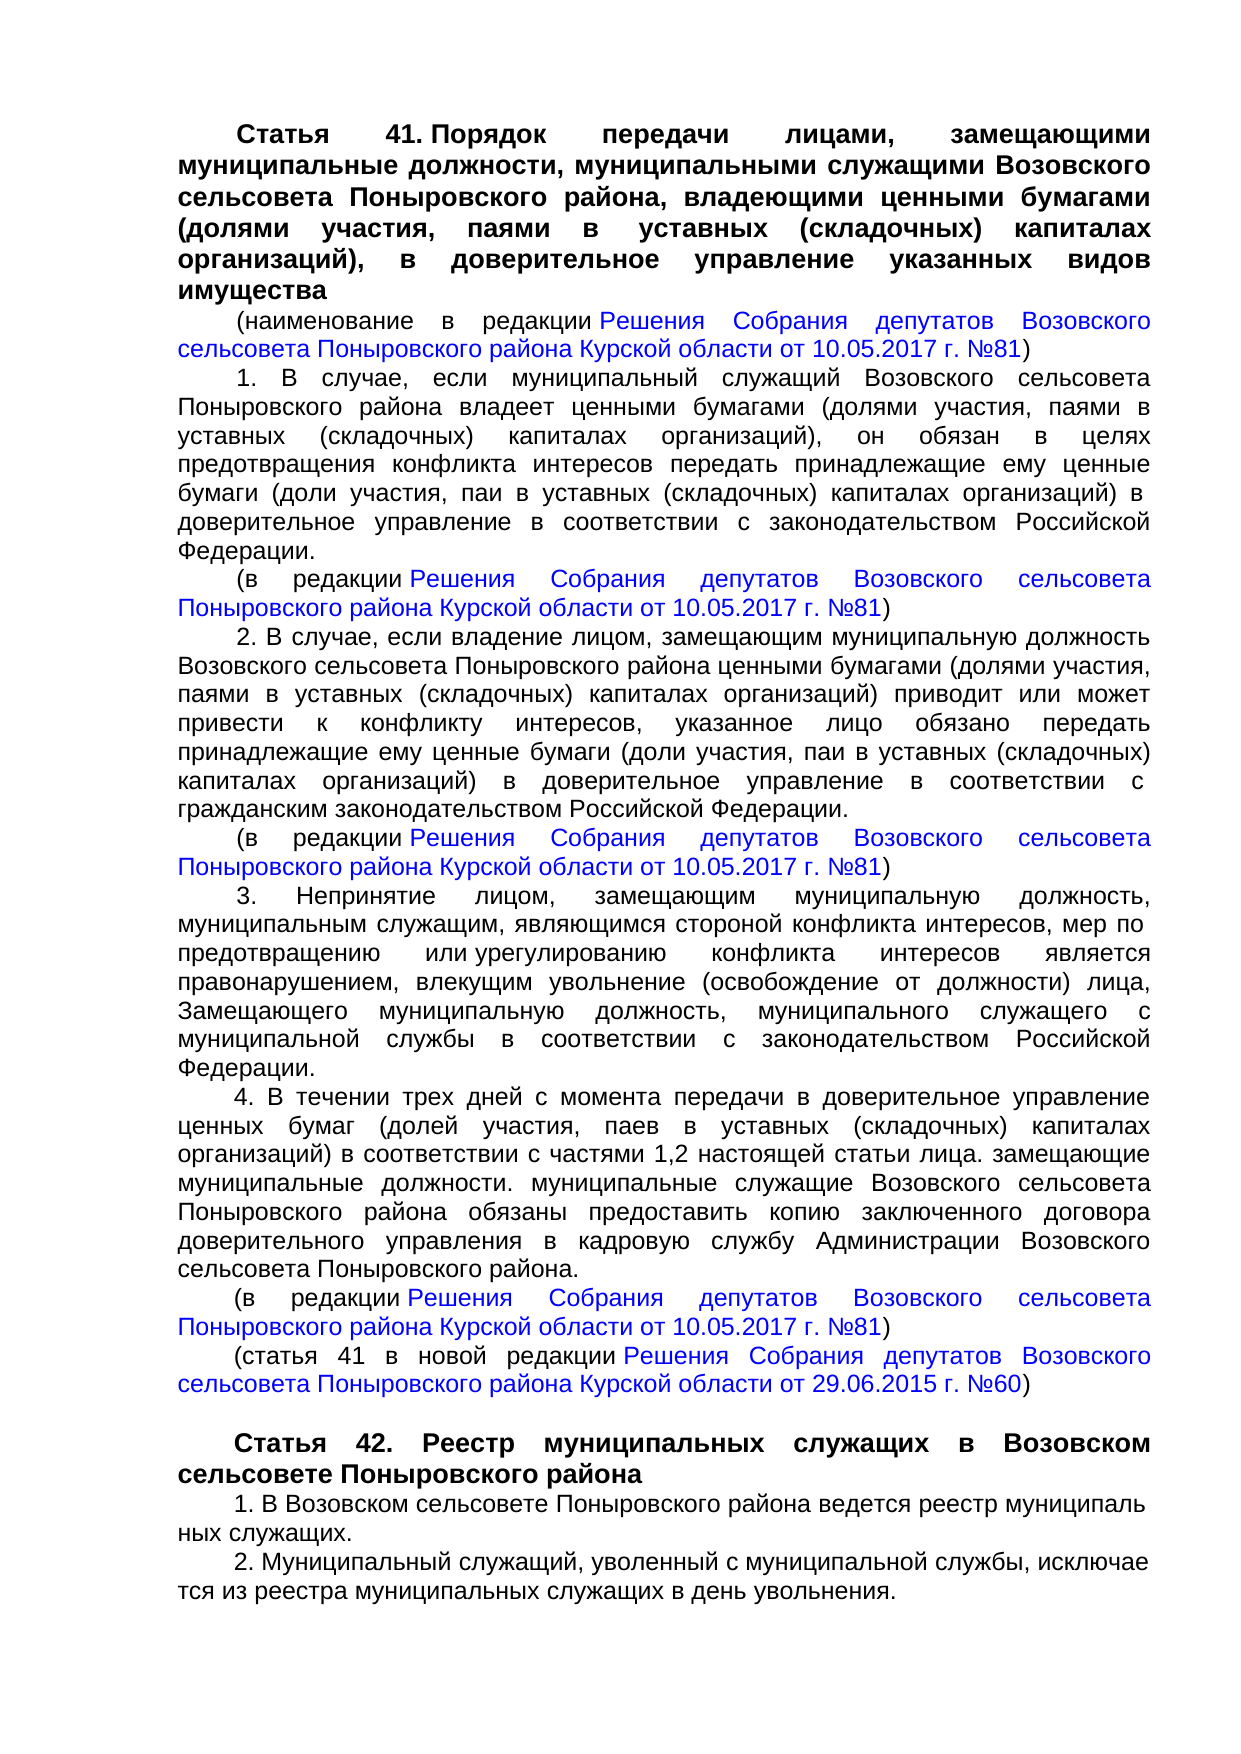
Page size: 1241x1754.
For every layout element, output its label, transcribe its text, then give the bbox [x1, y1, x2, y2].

text Статья 42. Реестр муниципальных служащих в Возовском сельсовете Поныровского района [177, 1427, 1152, 1489]
text 2. В случае, если владение лицом, замещающим муниципальную должность Возовского сельсовета Поныровского района ценными бумагами (долями участия, паями в уставных (складочных) капиталах организаций) приводит или может привести к конфликту интересов, указанное лицо обязано передать принадлежащие ему ценные бумаги (доли участия, паи в уставных (складочных) капиталах организаций) в доверительное управление в соответствии с гражданским законодательством Российской Федерации. [177, 622, 1152, 823]
text (в редакции Решения Собрания депутатов Возовского сельсовета Поныровского района Курской области от 10.05.2017 г. №81) [177, 823, 1152, 881]
text (наименование в редакции Решения Собрания депутатов Возовского сельсовета Поныровского района Курской области от 10.05.2017 г. №81) [177, 306, 1152, 363]
text Статья 41. Порядок передачи лицами, замещающими муниципальные должности, муниципальными служащими Возовского сельсовета Поныровского района, владеющими ценными бумагами (долями участия, паями в уставных (складочных) капиталах организаций), в доверительное управление указанных видов имущества [177, 118, 1152, 306]
text 1. В случае, если муниципальный служащий Возовского сельсовета Поныровского района владеет ценными бумагами (долями участия, паями в уставных (складочных) капиталах организаций), он обязан в целях предотвращения конфликта интересов передать принадлежащие ему ценные бумаги (доли участия, паи в уставных (складочных) капиталах организаций) в доверительное управление в соответствии с законодательством Российской Федерации. [177, 363, 1152, 564]
text (в редакции Решения Собрания депутатов Возовского сельсовета Поныровского района Курской области от 10.05.2017 г. №81) [177, 1283, 1152, 1341]
text (статья 41 в новой редакции Решения Собрания депутатов Возовского сельсовета Поныровского района Курской области от 29.06.2015 г. №60) [177, 1341, 1152, 1398]
text (в редакции Решения Собрания депутатов Возовского сельсовета Поныровского района Курской области от 10.05.2017 г. №81) [177, 564, 1152, 622]
text 4. В течении трех дней с момента передачи в доверительное управление ценных бумаг (долей участия, паев в уставных (складочных) капиталах организаций) в соответствии с частями 1,2 настоящей статьи лица. замещающие муниципальные должности. муниципальные служащие Возовского сельсовета Поныровского района обязаны предоставить копию заключенного договора доверительного управления в кадровую службу Администрации Возовского сельсовета Поныровского района. [177, 1082, 1152, 1283]
text 3. Непринятие лицом, замещающим муниципальную должность, муниципальным служащим, являющимся стороной конфликта интересов, мер по предотвращению или урегулированию конфликта интересов является правонарушением, влекущим увольнение (освобождение от должности) лица, Замещающего муниципальную должность, муниципального служащего с муниципальной службы в соответствии с законодательством Российской Федерации. [177, 881, 1152, 1082]
text 1. В Возовском сельсовете Поныровского района ведется реестр муниципальных служащих. [177, 1489, 1152, 1547]
text 2. Муниципальный служащий, уволенный с муниципальной службы, исключается из реестра муниципальных служащих в день увольнения. [177, 1547, 1152, 1604]
